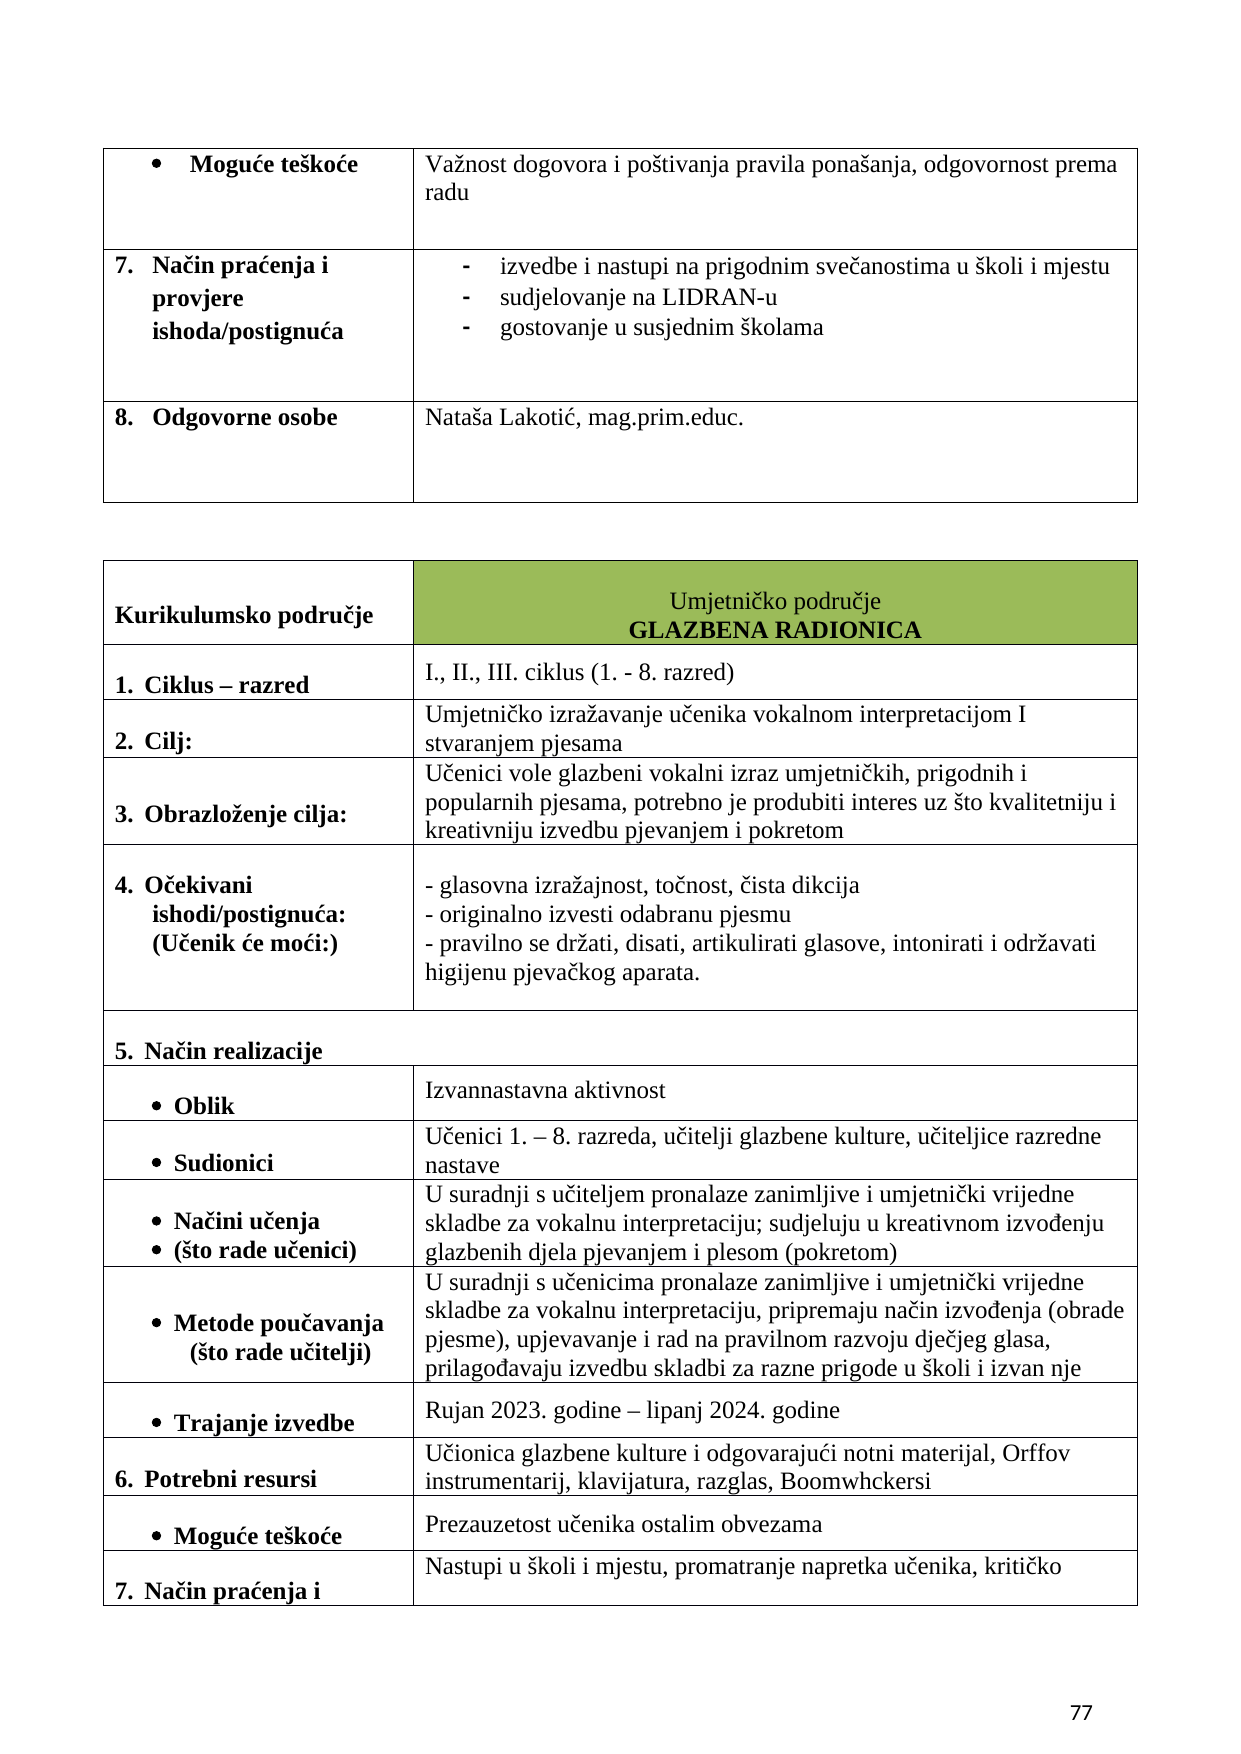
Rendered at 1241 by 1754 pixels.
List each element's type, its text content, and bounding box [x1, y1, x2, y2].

table_header Kurikulumsko područje [104, 561, 413, 644]
table_cell Trajanje izvedbe [104, 1383, 413, 1437]
table_cell Učenici 1. – 8. razreda, učitelji glazbene kulture, učiteljice razredne nastave [414, 1121, 1137, 1178]
table_cell Moguće teškoće [104, 149, 413, 249]
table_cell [104, 1551, 413, 1605]
table_cell Metode poučavanja (što rade učitelji) [104, 1267, 413, 1382]
table_cell Učionica glazbene kulture i odgovarajući notni materijal, Orffov instrumentarij, klavijatura, razglas, Boomwhckersi [414, 1438, 1137, 1495]
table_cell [414, 1551, 1137, 1605]
table_cell Odgovorne osobe [104, 402, 413, 502]
table_cell Način praćenja i provjere ishoda/postignuća [104, 250, 413, 401]
table_cell I., II., III. ciklus (1. - 8. razred) [414, 645, 1137, 698]
table_cell Učenici vole glazbeni vokalni izraz umjetničkih, prigodnih i popularnih pjesama, potrebno je produbiti interes uz što kvalitetniju i kreativniju izvedbu pjevanjem i pokretom [414, 758, 1137, 844]
table_cell - glasovna izražajnost, točnost, čista dikcija - originalno izvesti odabranu pjesmu - pravilno se držati, disati, artikulirati glasove, intonirati i održavati higijenu pjevačkog aparata. [414, 845, 1137, 1010]
table_cell Rujan 2023. godine – lipanj 2024. godine [414, 1383, 1137, 1437]
table_cell Očekivani ishodi/postignuća: (Učenik će moći:) [104, 845, 413, 1010]
table_cell Umjetničko izražavanje učenika vokalnom interpretacijom I stvaranjem pjesama [414, 700, 1137, 757]
table_cell Sudionici [104, 1121, 413, 1178]
table_cell Prezauzetost učenika ostalim obvezama [414, 1496, 1137, 1550]
table_cell Moguće teškoće [104, 1496, 413, 1550]
table_cell izvedbe i nastupi na prigodnim svečanostima u školi i mjestu sudjelovanje na LIDRAN-u gostovanje u susjednim školama [414, 250, 1137, 401]
table_cell Nataša Lakotić, mag.prim.educ. [414, 402, 1137, 502]
table_cell Način realizacije [104, 1011, 1137, 1065]
table_cell Obrazloženje cilja: [104, 758, 413, 844]
table_cell U suradnji s učenicima pronalaze zanimljive i umjetnički vrijedne skladbe za vokalnu interpretaciju, pripremaju način izvođenja (obrade pjesme), upjevavanje i rad na pravilnom razvoju dječjeg glasa, prilagođavaju izvedbu skladbi za razne prigode u školi i izvan nje [414, 1267, 1137, 1382]
table_cell Oblik [104, 1066, 413, 1120]
table_cell Cilj: [104, 700, 413, 757]
table_cell U suradnji s učiteljem pronalaze zanimljive i umjetnički vrijedne skladbe za vokalnu interpretaciju; sudjeluju u kreativnom izvođenju glazbenih djela pjevanjem i plesom (pokretom) [414, 1180, 1137, 1266]
table_cell Načini učenja (što rade učenici) [104, 1180, 413, 1266]
table_cell Potrebni resursi [104, 1438, 413, 1495]
table_cell Ciklus – razred [104, 645, 413, 698]
table_cell Izvannastavna aktivnost [414, 1066, 1137, 1120]
table_cell Važnost dogovora i poštivanja pravila ponašanja, odgovornost prema radu [414, 149, 1137, 249]
table_header Umjetničko područje GLAZBENA RADIONICA [414, 561, 1137, 644]
